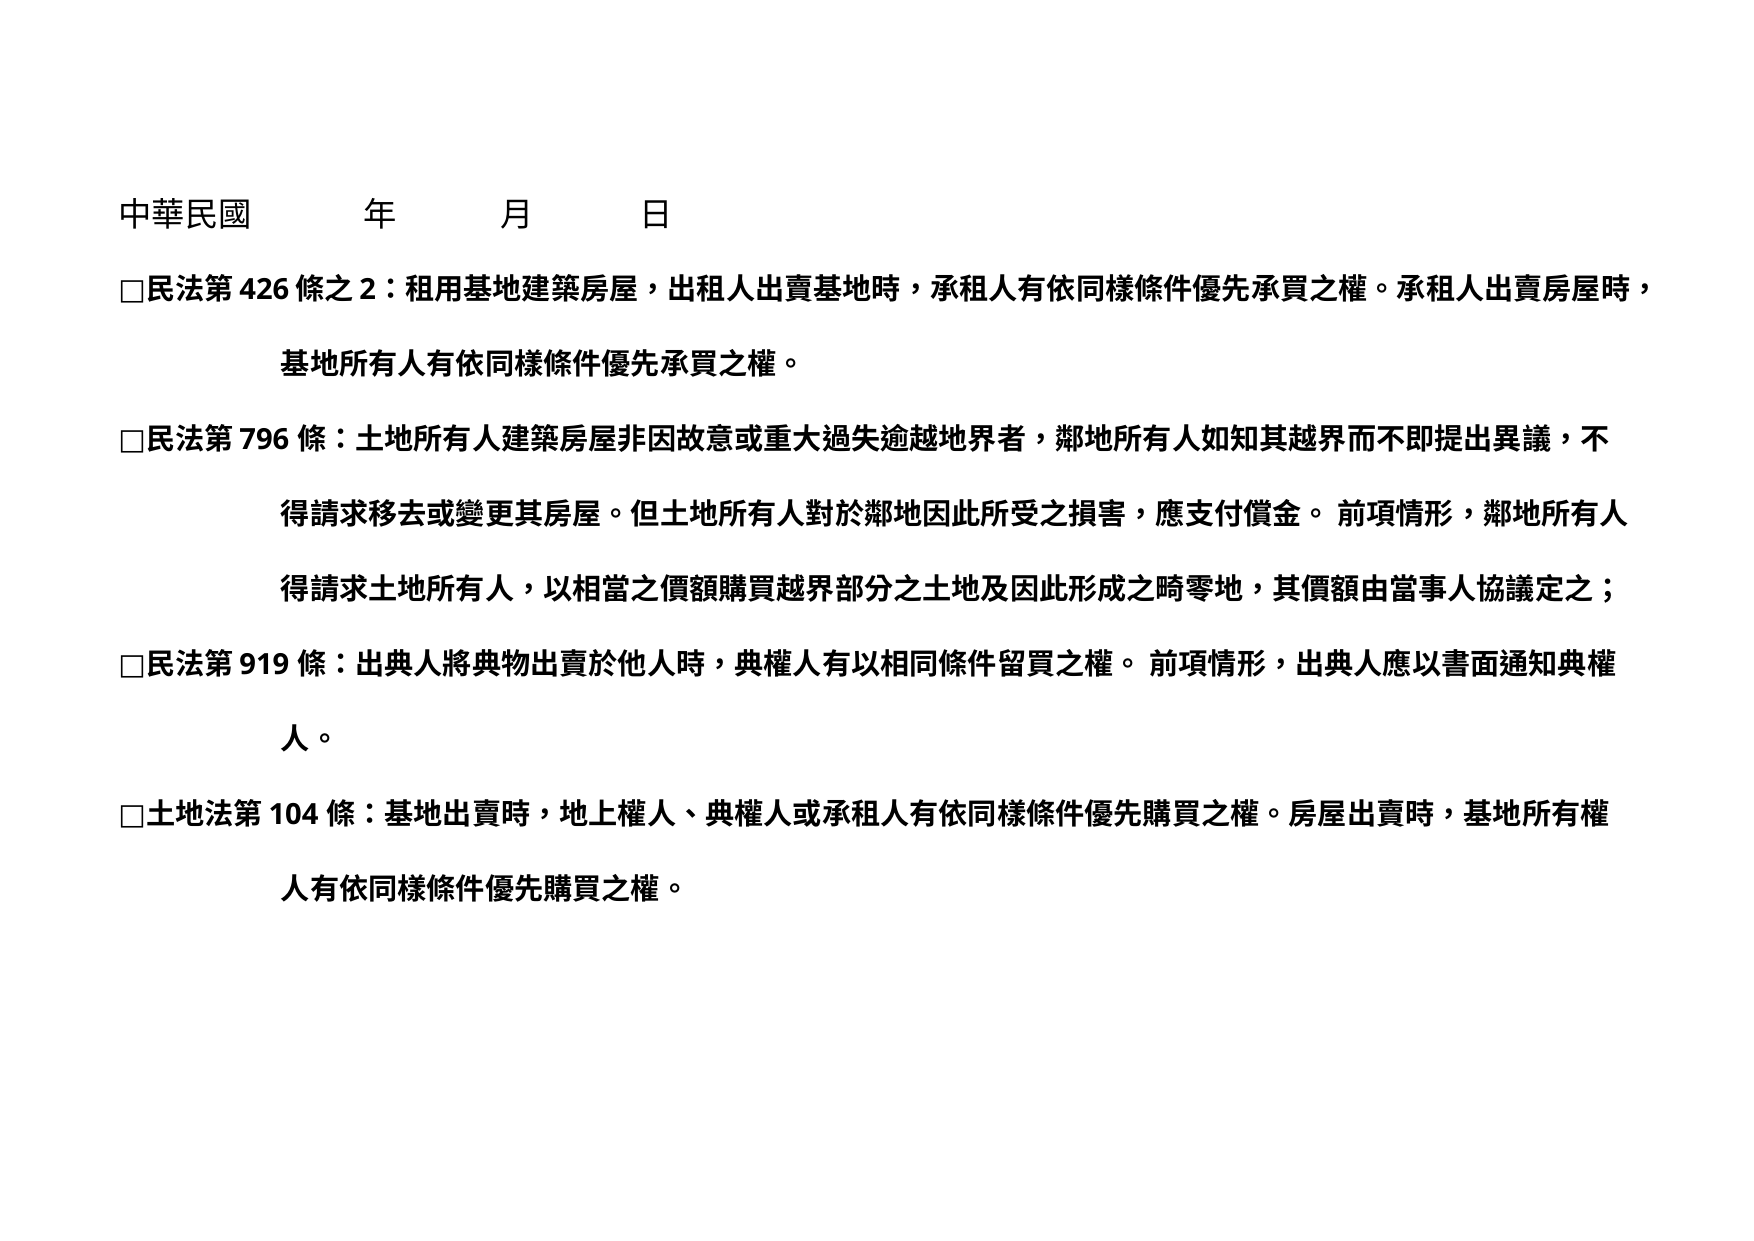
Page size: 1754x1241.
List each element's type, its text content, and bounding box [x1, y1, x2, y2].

text □土地法第104 條：基地出賣時，地上權人、典權人或承租人有依同樣條件優先購買之權。房屋出賣時，基地所有權人有依同樣條件優先購買之權。 [118, 774, 1636, 924]
text □民法第919 條：出典人將典物出賣於他人時，典權人有以相同條件留買之權。 前項情形，出典人應以書面通知典權人。 [118, 624, 1636, 774]
text □民法第426條之2：租用基地建築房屋，出租人出賣基地時，承租人有依同樣條件優先承買之權。承租人出賣房屋時，基地所有人有依同樣條件優先承買之權。 [118, 249, 1636, 399]
text 中華民國 年 月 日 [118, 174, 1636, 249]
text □民法第796 條：土地所有人建築房屋非因故意或重大過失逾越地界者，鄰地所有人如知其越界而不即提出異議，不得請求移去或變更其房屋。但土地所有人對於鄰地因此所受之損害，應支付償金。 前項情形，鄰地所有人得請求土地所有人，以相當之價額購買越界部分之土地及因此形成之畸零地，其價額由當事人協議定之； [118, 399, 1636, 624]
